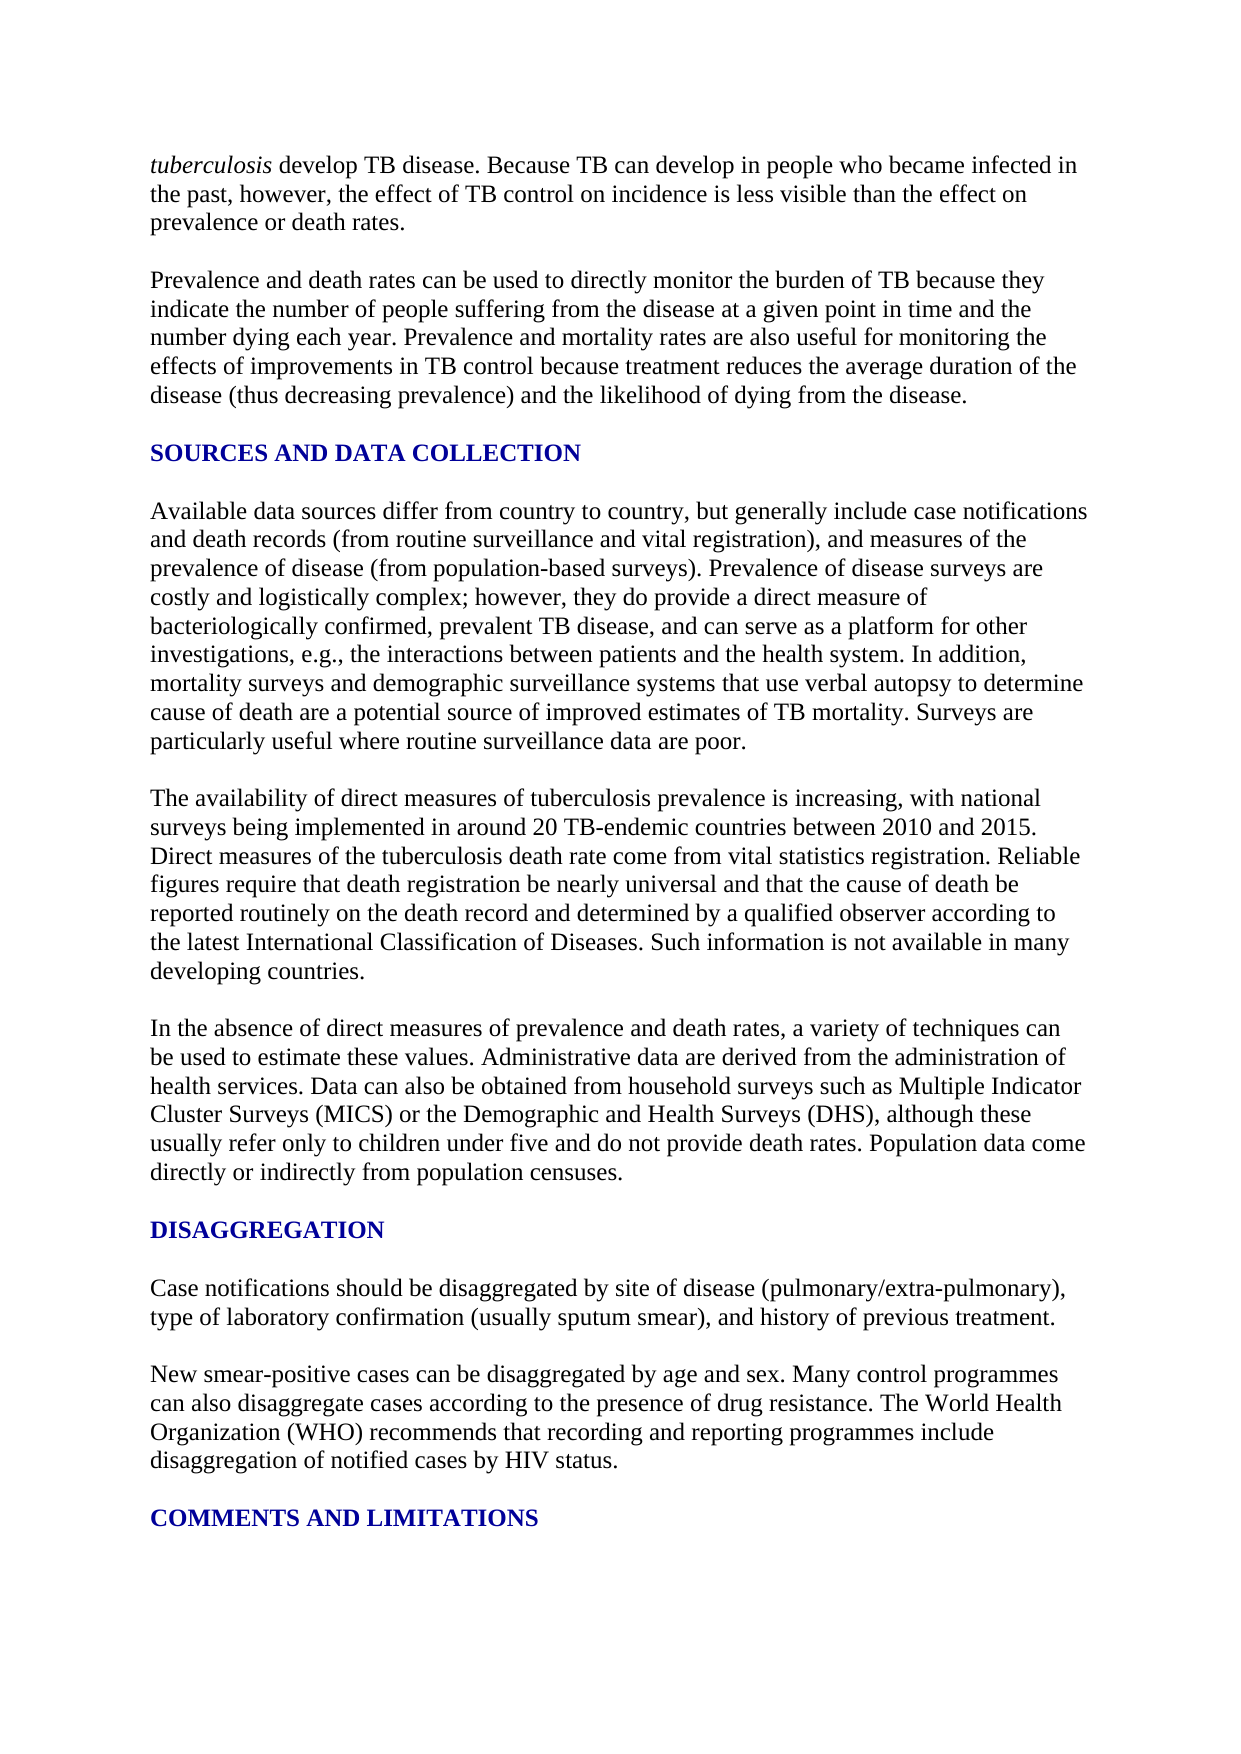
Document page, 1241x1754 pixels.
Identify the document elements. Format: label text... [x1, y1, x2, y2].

text Case notifications should be disaggregated by site of disease (pulmonary/extra-pulmonary), type of laboratory confirmation (usually sputum smear), and history of previous treatment. New smear-positive cases can be disaggregated by age and sex. Many control programmes can also disaggregate cases according to the presence of drug resistance. The World Health Organization (WHO) recommends that recording and reporting programmes include disaggregation of notified cases by HIV status. [150, 1273, 1090, 1474]
text COMMENTS AND LIMITATIONS [150, 1503, 1090, 1532]
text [150, 150, 1090, 409]
text SOURCES AND DATA COLLECTION [150, 438, 1090, 467]
text Available data sources differ from country to country, but generally include case notifications and death records (from routine surveillance and vital registration), and measures of the prevalence of disease (from population-based surveys). Prevalence of disease surveys are costly and logistically complex; however, they do provide a direct measure of bacteriologically confirmed, prevalent TB disease, and can serve as a platform for other investigations, e.g., the interactions between patients and the health system. In addition, mortality surveys and demographic surveillance systems that use verbal autopsy to determine cause of death are a potential source of improved estimates of TB mortality. Surveys are particularly useful where routine surveillance data are poor. The availability of direct measures of tuberculosis prevalence is increasing, with national surveys being implemented in around 20 TB-endemic countries between 2010 and 2015. Direct measures of the tuberculosis death rate come from vital statistics registration. Reliable figures require that death registration be nearly universal and that the cause of death be reported routinely on the death record and determined by a qualified observer according to the latest International Classification of Diseases. Such information is not available in many developing countries. In the absence of direct measures of prevalence and death rates, a variety of techniques can be used to estimate these values. Administrative data are derived from the administration of health services. Data can also be obtained from household surveys such as Multiple Indicator Cluster Surveys (MICS) or the Demographic and Health Surveys (DHS), although these usually refer only to children under five and do not provide death rates. Population data come directly or indirectly from population censuses. [150, 496, 1090, 1186]
text DISAGGREGATION [150, 1215, 1090, 1244]
